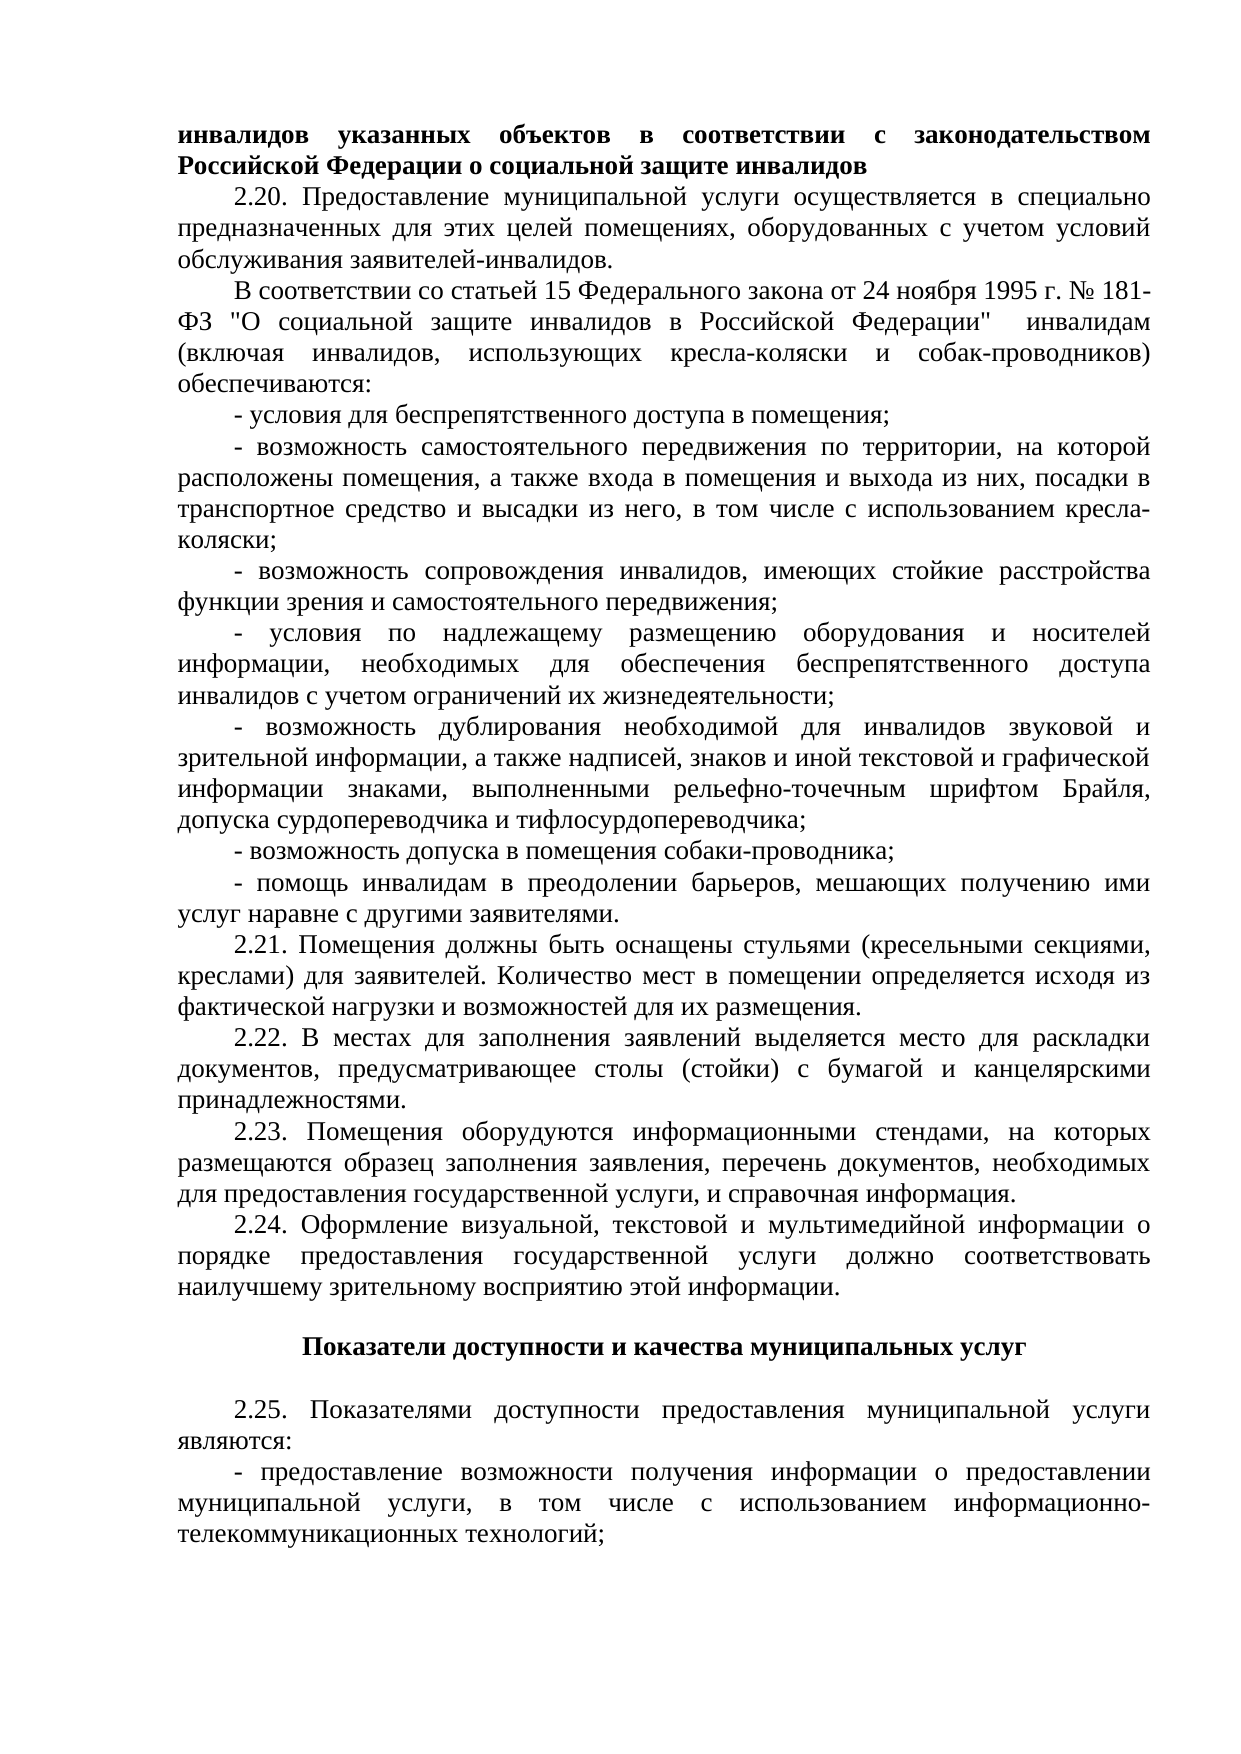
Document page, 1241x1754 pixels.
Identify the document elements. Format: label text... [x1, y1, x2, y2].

text 2.24. Оформление визуальной, текстовой и мультимедийной информации о порядке предоставления государственной услуги должно соответствовать наилучшему зрительному восприятию этой информации. [177, 1208, 1152, 1302]
text - предоставление возможности получения информации о предоставлении муниципальной услуги, в том числе с использованием информационно-телекоммуникационных технологий; [177, 1455, 1152, 1548]
text В соответствии со статьей 15 Федерального закона от 24 ноября 1995 г. № 181-ФЗ "О социальной защите инвалидов в Российской Федерации" инвалидам (включая инвалидов, использующих кресла-коляски и собак-проводников) обеспечиваются: [177, 274, 1152, 398]
text 2.21. Помещения должны быть оснащены стульями (кресельными секциями, креслами) для заявителей. Количество мест в помещении определяется исходя из фактической нагрузки и возможностей для их размещения. [177, 928, 1152, 1021]
text - возможность допуска в помещения собаки-проводника; [177, 834, 1152, 866]
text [177, 118, 1152, 180]
text 2.22. В местах для заполнения заявлений выделяется место для раскладки документов, предусматривающее столы (стойки) с бумагой и канцелярскими принадлежностями. [177, 1021, 1152, 1115]
text Показатели доступности и качества муниципальных услуг [177, 1330, 1152, 1362]
text - возможность самостоятельного передвижения по территории, на которой расположены помещения, а также входа в помещения и выхода из них, посадки в транспортное средство и высадки из него, в том числе с использованием кресла-коляски; [177, 429, 1152, 554]
text - возможность сопровождения инвалидов, имеющих стойкие расстройства функции зрения и самостоятельного передвижения; [177, 554, 1152, 616]
text - условия для беспрепятственного доступа в помещения; [177, 398, 1152, 429]
text 2.25. Показателями доступности предоставления муниципальной услуги являются: [177, 1393, 1152, 1455]
text 2.23. Помещения оборудуются информационными стендами, на которых размещаются образец заполнения заявления, перечень документов, необходимых для предоставления государственной услуги, и справочная информация. [177, 1115, 1152, 1208]
text - возможность дублирования необходимой для инвалидов звуковой и зрительной информации, а также надписей, знаков и иной текстовой и графической информации знаками, выполненными рельефно-точечным шрифтом Брайля, допуска сурдопереводчика и тифлосурдопереводчика; [177, 710, 1152, 834]
text - условия по надлежащему размещению оборудования и носителей информации, необходимых для обеспечения беспрепятственного доступа инвалидов с учетом ограничений их жизнедеятельности; [177, 616, 1152, 710]
text - помощь инвалидам в преодолении барьеров, мешающих получению ими услуг наравне с другими заявителями. [177, 866, 1152, 928]
text 2.20. Предоставление муниципальной услуги осуществляется в специально предназначенных для этих целей помещениях, оборудованных с учетом условий обслуживания заявителей-инвалидов. [177, 180, 1152, 274]
